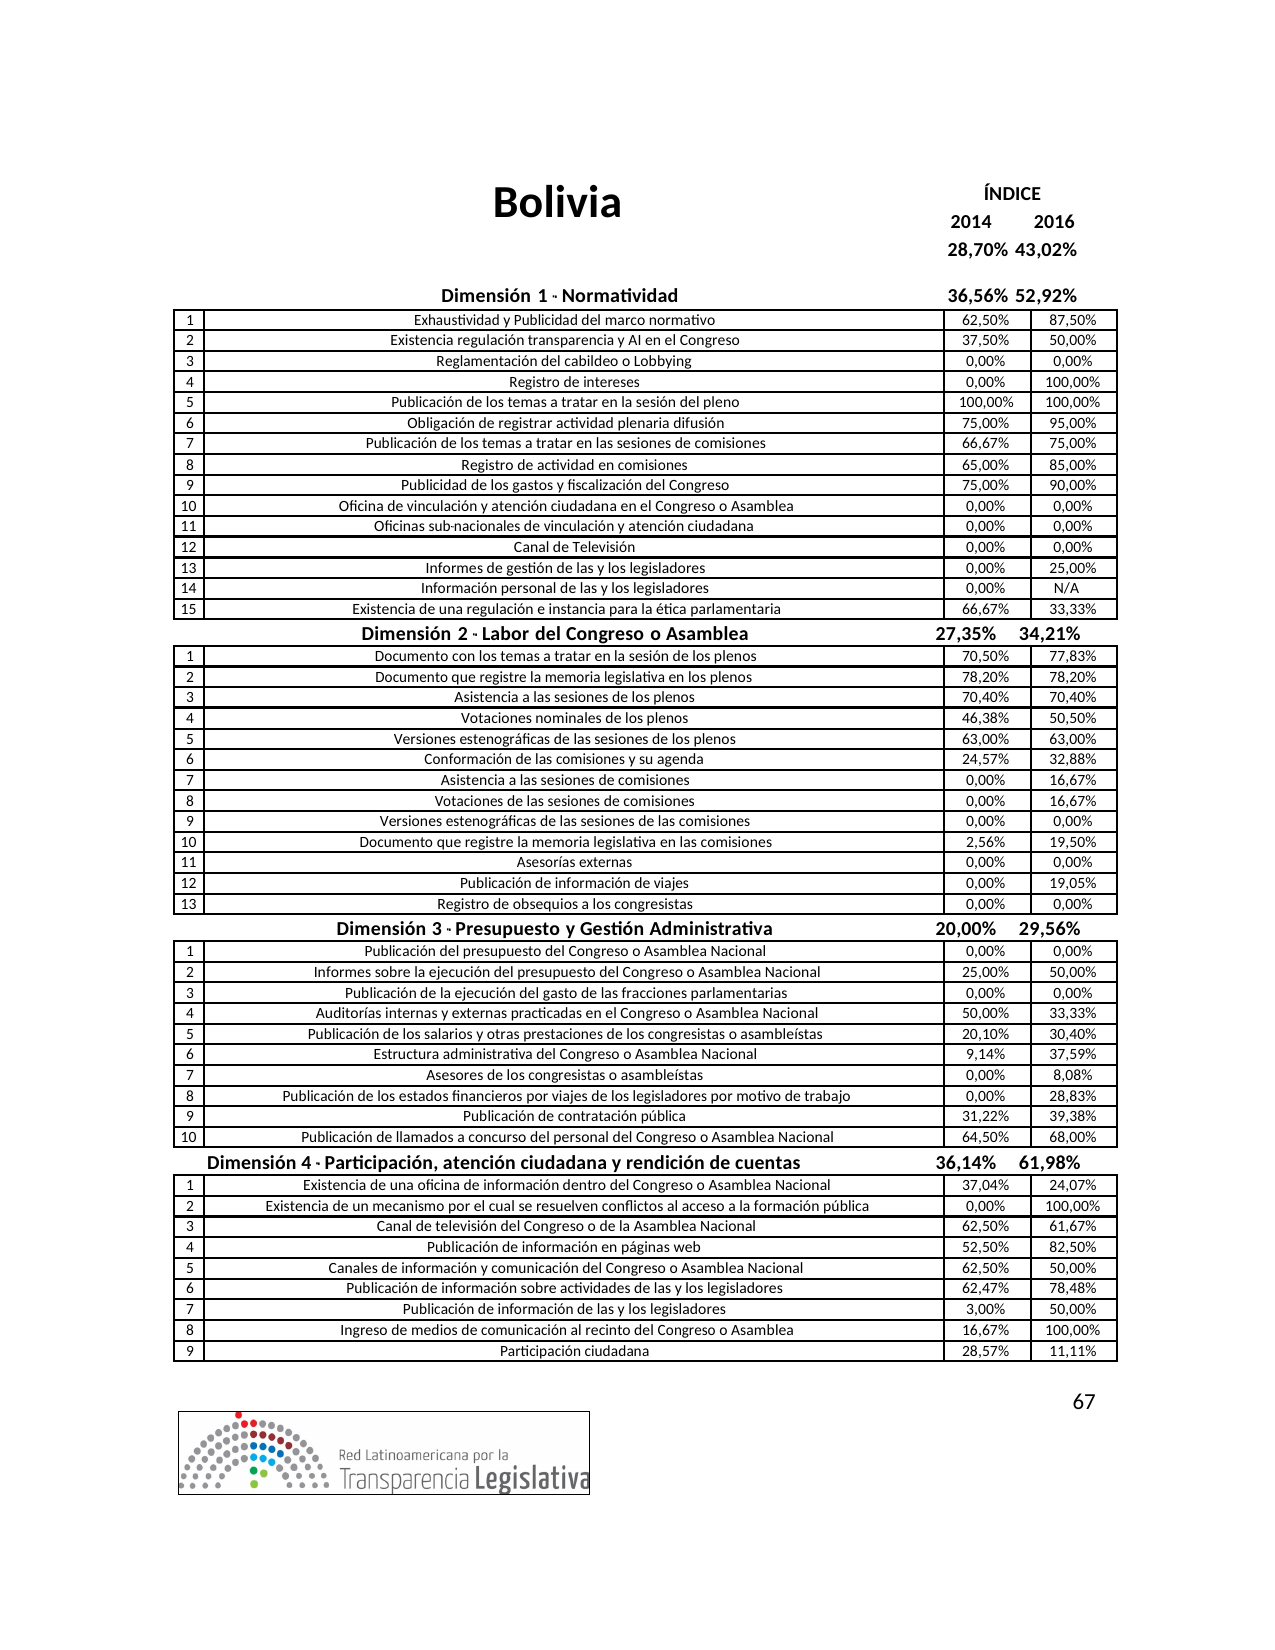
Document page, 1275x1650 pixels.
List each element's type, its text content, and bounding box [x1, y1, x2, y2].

table_cell 0,00% [945, 352, 1030, 370]
table_cell 0,00% [1032, 895, 1116, 913]
table_cell 0,00% [945, 874, 1030, 893]
table_cell 0,00% [1032, 983, 1116, 1002]
table_cell 70,40% [945, 688, 1030, 706]
table_cell Participación ciudadana [205, 1342, 943, 1360]
table_cell 4 [175, 372, 203, 391]
table_cell 62,50% [945, 1259, 1030, 1277]
text Dimensión 4 -­‐ Participación, atención ciudadana y rendición de cuentas 36,14% 61,98% [207, 1150, 1110, 1174]
table_cell Versiones estenográficas de las sesiones de las comisiones [205, 812, 943, 831]
table_cell 78,20% [1032, 668, 1116, 686]
table_cell 4 [175, 709, 203, 727]
table_cell 2 [175, 331, 203, 349]
table_cell 100,00% [1032, 393, 1116, 412]
table_cell 12 [175, 538, 203, 556]
table_cell 4 [175, 1004, 203, 1023]
table_cell 37,59% [1032, 1045, 1116, 1064]
table_cell 9 [175, 1107, 203, 1126]
table_cell 8 [175, 1321, 203, 1339]
table_cell 10 [175, 833, 203, 851]
table_cell 9 [175, 1342, 203, 1360]
table_cell 0,00% [945, 517, 1030, 535]
table_cell 13 [175, 895, 203, 913]
table_header Exhaustividad y Publicidad del marco normativo [205, 311, 943, 329]
table_header 1 [175, 311, 203, 329]
table_cell 3 [175, 352, 203, 370]
table_cell 0,00% [945, 1087, 1030, 1105]
table_header 37,04% [945, 1176, 1030, 1195]
table_cell 0,00% [945, 559, 1030, 577]
table_cell 63,00% [1032, 730, 1116, 748]
table_cell 19,05% [1032, 874, 1116, 893]
table_cell 50,00% [1032, 963, 1116, 981]
table_cell Información personal de las y los legisladores [205, 579, 943, 597]
table_cell Asistencia a las sesiones de los plenos [205, 688, 943, 706]
table_cell 20,10% [945, 1025, 1030, 1043]
table_cell 68,00% [1032, 1128, 1116, 1146]
table_cell 16,67% [1032, 791, 1116, 810]
picture [179, 1412, 589, 1494]
table_cell 50,50% [1032, 709, 1116, 727]
table_cell 62,50% [945, 1218, 1030, 1236]
table_cell 0,00% [945, 1066, 1030, 1085]
table_cell Votaciones nominales de los plenos [205, 709, 943, 727]
table_cell Existencia regulación transparencia y AI en el Congreso [205, 331, 943, 349]
table_header 0,00% [945, 942, 1030, 961]
table_cell 2 [175, 963, 203, 981]
table_cell Publicación de los temas a tratar en la sesión del pleno [205, 393, 943, 412]
table_cell 50,00% [1032, 331, 1116, 349]
table_cell 9,14% [945, 1045, 1030, 1064]
table_cell Publicación de los temas a tratar en las sesiones de comisiones [205, 434, 943, 453]
table_cell 28,83% [1032, 1087, 1116, 1105]
text Dimensión 3 -­‐ Presupuesto y Gestión Administrativa 20,00% 29,56% [336, 917, 1110, 940]
table_cell N/A [1032, 579, 1116, 597]
table_cell 78,20% [945, 668, 1030, 686]
table_cell Asistencia a las sesiones de comisiones [205, 771, 943, 789]
table_cell Asesorías externas [205, 853, 943, 872]
table_cell 85,00% [1032, 455, 1116, 474]
table_cell 9 [175, 812, 203, 831]
table_cell 75,00% [945, 414, 1030, 432]
text ÍNDICE [164, 181, 1041, 206]
table_cell 0,00% [1032, 538, 1116, 556]
table_cell 10 [175, 1128, 203, 1146]
table_header Publicación del presupuesto del Congreso o Asamblea Nacional [205, 942, 943, 961]
table_cell 12 [175, 874, 203, 893]
table_cell Oficinas sub-­‐nacionales de vinculación y atención ciudadana [205, 517, 943, 535]
table_cell 11 [175, 853, 203, 872]
table_cell Canales de información y comunicación del Congreso o Asamblea Nacional [205, 1259, 943, 1277]
table_cell 0,00% [1032, 517, 1116, 535]
table_cell Publicación de información de las y los legisladores [205, 1300, 943, 1318]
table_cell 6 [175, 1280, 203, 1298]
table_cell 0,00% [1032, 352, 1116, 370]
table_cell 78,48% [1032, 1280, 1116, 1298]
table_cell Publicación de llamados a concurso del personal del Congreso o Asamblea Nacional [205, 1128, 943, 1146]
table_cell Asesores de los congresistas o asambleístas [205, 1066, 943, 1085]
table_cell 8,08% [1032, 1066, 1116, 1085]
table_cell 24,57% [945, 750, 1030, 768]
table_header Documento con los temas a tratar en la sesión de los plenos [205, 647, 943, 665]
table_cell Registro de obsequios a los congresistas [205, 895, 943, 913]
text 28,70% 43,02% [164, 237, 1077, 261]
table_cell 25,00% [945, 963, 1030, 981]
table_cell Oficina de vinculación y atención ciudadana en el Congreso o Asamblea [205, 496, 943, 515]
table_header Existencia de una oficina de información dentro del Congreso o Asamblea Nacional [205, 1176, 943, 1195]
table_cell 37,50% [945, 331, 1030, 349]
table_cell 7 [175, 771, 203, 789]
table_cell 6 [175, 1045, 203, 1064]
table_cell 95,00% [1032, 414, 1116, 432]
table_cell 0,00% [945, 496, 1030, 515]
table_header 0,00% [1032, 942, 1116, 961]
table_cell 5 [175, 1025, 203, 1043]
table_cell 90,00% [1032, 476, 1116, 494]
table_cell 6 [175, 750, 203, 768]
table_cell 100,00% [1032, 1321, 1116, 1339]
table_cell 0,00% [945, 812, 1030, 831]
table_cell 0,00% [945, 983, 1030, 1002]
table_cell 16,67% [1032, 771, 1116, 789]
table_cell 33,33% [1032, 1004, 1116, 1023]
table_cell 50,00% [1032, 1259, 1116, 1277]
table_cell Existencia de un mecanismo por el cual se resuelven conflictos al acceso a la formación pública [205, 1197, 943, 1215]
table_cell 82,50% [1032, 1238, 1116, 1257]
table_cell 16,67% [945, 1321, 1030, 1339]
text Dimensión 1 -­‐ Normatividad 36,56% 52,92% [164, 284, 1077, 307]
table_cell 13 [175, 559, 203, 577]
table_cell 28,57% [945, 1342, 1030, 1360]
table_cell 0,00% [945, 579, 1030, 597]
table_cell 66,67% [945, 434, 1030, 453]
table_cell 0,00% [1032, 853, 1116, 872]
table_cell 2,56% [945, 833, 1030, 851]
table_cell 46,38% [945, 709, 1030, 727]
table_cell 5 [175, 393, 203, 412]
table_cell 8 [175, 1087, 203, 1105]
table_cell 31,22% [945, 1107, 1030, 1126]
table_cell 5 [175, 730, 203, 748]
table_cell 2 [175, 1197, 203, 1215]
table_cell Conformación de las comisiones y su agenda [205, 750, 943, 768]
table_cell Publicación de información sobre actividades de las y los legisladores [205, 1280, 943, 1298]
table_cell Existencia de una regulación e instancia para la ética parlamentaria [205, 600, 943, 618]
table_cell 33,33% [1032, 600, 1116, 618]
table_cell 14 [175, 579, 203, 597]
table_cell Votaciones de las sesiones de comisiones [205, 791, 943, 810]
table_cell 75,00% [945, 476, 1030, 494]
text 2014 2016 [164, 209, 1074, 233]
table_cell 64,50% [945, 1128, 1030, 1146]
table_cell 0,00% [945, 538, 1030, 556]
table_cell 7 [175, 1300, 203, 1318]
table_cell Reglamentación del cabildeo o Lobbying [205, 352, 943, 370]
table_cell 66,67% [945, 600, 1030, 618]
table_cell 9 [175, 476, 203, 494]
table_cell 3 [175, 983, 203, 1002]
table_cell 0,00% [945, 895, 1030, 913]
table_cell Informes de gestión de las y los legisladores [205, 559, 943, 577]
table_cell 19,50% [1032, 833, 1116, 851]
table_cell 100,00% [945, 393, 1030, 412]
table_cell 61,67% [1032, 1218, 1116, 1236]
table_cell 100,00% [1032, 1197, 1116, 1215]
table_cell Informes sobre la ejecución del presupuesto del Congreso o Asamblea Nacional [205, 963, 943, 981]
table_cell 100,00% [1032, 372, 1116, 391]
text Dimensión 2 -­‐ Labor del Congreso o Asamblea 27,35% 34,21% [361, 622, 1110, 645]
table_header 1 [175, 647, 203, 665]
table_cell Publicación de los estados financieros por viajes de los legisladores por motivo de trabajo [205, 1087, 943, 1105]
table_header 62,50% [945, 311, 1030, 329]
table_cell 0,00% [1032, 496, 1116, 515]
table_cell 52,50% [945, 1238, 1030, 1257]
table_cell 6 [175, 414, 203, 432]
table_cell Documento que registre la memoria legislativa en las comisiones [205, 833, 943, 851]
table_cell 70,40% [1032, 688, 1116, 706]
table_cell 11,11% [1032, 1342, 1116, 1360]
table_cell 0,00% [1032, 812, 1116, 831]
table_cell 75,00% [1032, 434, 1116, 453]
table_header 1 [175, 1176, 203, 1195]
table_cell 15 [175, 600, 203, 618]
table_cell 50,00% [1032, 1300, 1116, 1318]
table_cell 0,00% [945, 791, 1030, 810]
table_cell 62,47% [945, 1280, 1030, 1298]
table_cell Versiones estenográficas de las sesiones de los plenos [205, 730, 943, 748]
table_cell 30,40% [1032, 1025, 1116, 1043]
table_header 70,50% [945, 647, 1030, 665]
table_cell Canal de televisión del Congreso o de la Asamblea Nacional [205, 1218, 943, 1236]
table_cell Publicación de información en páginas web [205, 1238, 943, 1257]
table_cell 8 [175, 455, 203, 474]
table_cell 2 [175, 668, 203, 686]
table_cell 25,00% [1032, 559, 1116, 577]
table_cell Obligación de registrar actividad plenaria difusión [205, 414, 943, 432]
table_header 77,83% [1032, 647, 1116, 665]
table_header 24,07% [1032, 1176, 1116, 1195]
table_cell 3 [175, 1218, 203, 1236]
table_cell 65,00% [945, 455, 1030, 474]
table_cell 32,88% [1032, 750, 1116, 768]
table_cell 5 [175, 1259, 203, 1277]
table_cell Publicación de la ejecución del gasto de las fracciones parlamentarias [205, 983, 943, 1002]
table_cell 4 [175, 1238, 203, 1257]
table_cell 10 [175, 496, 203, 515]
table_header 1 [175, 942, 203, 961]
table_cell Publicidad de los gastos y fiscalización del Congreso [205, 476, 943, 494]
table_cell 0,00% [945, 853, 1030, 872]
table_cell Publicación de contratación pública [205, 1107, 943, 1126]
table_cell Auditorías internas y externas practicadas en el Congreso o Asamblea Nacional [205, 1004, 943, 1023]
table_cell 0,00% [945, 1197, 1030, 1215]
table_header 87,50% [1032, 311, 1116, 329]
table_cell Canal de Televisión [205, 538, 943, 556]
table_cell 39,38% [1032, 1107, 1116, 1126]
table_cell 50,00% [945, 1004, 1030, 1023]
table_cell 3,00% [945, 1300, 1030, 1318]
table_cell 11 [175, 517, 203, 535]
table_cell 63,00% [945, 730, 1030, 748]
table_cell Registro de actividad en comisiones [205, 455, 943, 474]
table_cell Estructura administrativa del Congreso o Asamblea Nacional [205, 1045, 943, 1064]
table_cell 0,00% [945, 372, 1030, 391]
table_cell 7 [175, 434, 203, 453]
table_cell 8 [175, 791, 203, 810]
table_cell Publicación de información de viajes [205, 874, 943, 893]
table_cell Registro de intereses [205, 372, 943, 391]
table_cell 0,00% [945, 771, 1030, 789]
table_cell Documento que registre la memoria legislativa en los plenos [205, 668, 943, 686]
table_cell Publicación de los salarios y otras prestaciones de los congresistas o asambleístas [205, 1025, 943, 1043]
table_cell 3 [175, 688, 203, 706]
table_cell 7 [175, 1066, 203, 1085]
table_cell Ingreso de medios de comunicación al recinto del Congreso o Asamblea [205, 1321, 943, 1339]
